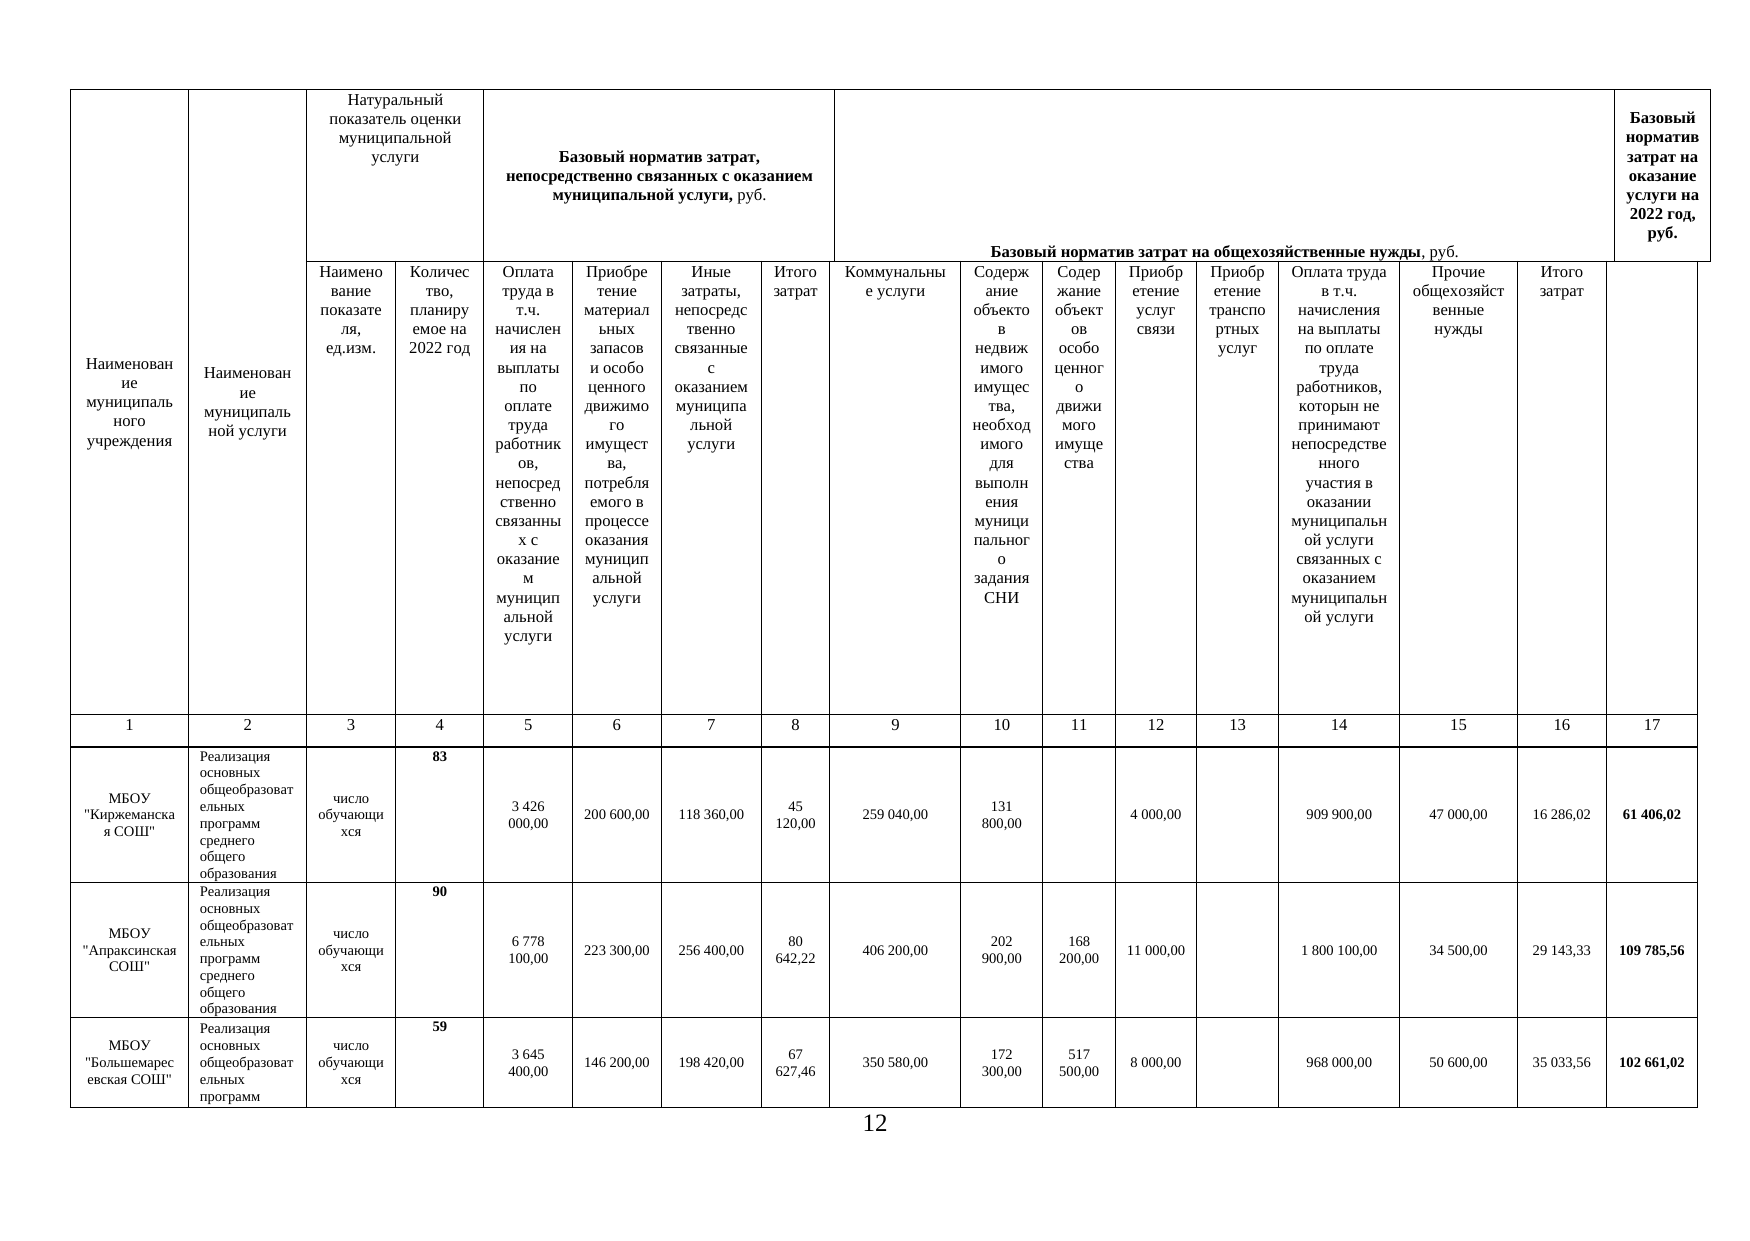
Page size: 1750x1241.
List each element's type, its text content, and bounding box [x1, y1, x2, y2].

table_cell [1197, 748, 1278, 882]
table_cell 146 200,00 [573, 1018, 661, 1107]
table_cell Базовый норматив затрат, непосредственно связанных с оказанием муниципальной услуги, руб. [484, 90, 834, 261]
table_cell 11 000,00 [1116, 883, 1196, 1017]
table_cell 968 000,00 [1279, 1018, 1399, 1107]
table_cell 13 [1197, 715, 1278, 746]
table_cell Наименование муниципальной услуги [189, 90, 306, 714]
table_cell Натуральный показатель оценки муниципальной услуги [307, 90, 483, 261]
table_cell 202 900,00 [961, 883, 1042, 1017]
table_cell Оплата труда в т.ч. начисления на выплаты по оплате труда работников, которын не принимают непосредственного участия в оказании муниципальной услуги связанных с оказанием муниципальной услуги [1279, 262, 1399, 714]
table_cell Итого затрат [1518, 262, 1606, 714]
table_cell МБОУ "Киржеманская СОШ" [71, 748, 188, 882]
table_cell 12 [1116, 715, 1196, 746]
table_cell 109 785,56 [1607, 883, 1697, 1017]
table_cell Приобретение материальных запасов и особо ценного движимого имущества, потребляемого в процессе оказания муниципальной услуги [573, 262, 661, 714]
table_cell 198 420,00 [662, 1018, 761, 1107]
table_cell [71, 1018, 188, 1107]
table_cell 4 000,00 [1116, 748, 1196, 882]
table_cell число обучающихся [307, 748, 395, 882]
table_cell 6 778 100,00 [484, 883, 572, 1017]
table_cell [189, 1018, 306, 1107]
table_cell [1197, 883, 1278, 1017]
table_cell 17 [1607, 715, 1697, 746]
table_cell 3 645 400,00 [484, 1018, 572, 1107]
table_cell 259 040,00 [830, 748, 960, 882]
table_cell 168 200,00 [1043, 883, 1115, 1017]
table_cell 6 [573, 715, 661, 746]
table_cell 11 [1043, 715, 1115, 746]
table_cell Базовый норматив затрат на общехозяйственные нужды, руб. [835, 90, 1614, 261]
table_cell Базовый норматив затрат на оказание услуги на 2022 год, руб. [1615, 90, 1710, 261]
table_cell 83 [396, 748, 483, 882]
table_cell 34 500,00 [1400, 883, 1517, 1017]
table_cell Коммунальные услуги [830, 262, 960, 714]
table_cell 909 900,00 [1279, 748, 1399, 882]
table_cell 8 [762, 715, 829, 746]
table_cell 90 [396, 883, 483, 1017]
table_cell 10 [961, 715, 1042, 746]
table_cell 223 300,00 [573, 883, 661, 1017]
table_cell Содержание объектов особо ценного движимого имущества [1043, 262, 1115, 714]
table_cell 118 360,00 [662, 748, 761, 882]
table_cell 9 [830, 715, 960, 746]
table_cell 7 [662, 715, 761, 746]
table_cell 131 800,00 [961, 748, 1042, 882]
table_cell 35 033,56 [1518, 1018, 1606, 1107]
table_cell Реализация основных общеобразовательных программ среднего общего образования [189, 748, 306, 882]
table_cell 80 642,22 [762, 883, 829, 1017]
table_cell 16 286,02 [1518, 748, 1606, 882]
table_cell Приобретение услуг связи [1116, 262, 1196, 714]
table_cell 3 [307, 715, 395, 746]
table_cell 102 661,02 [1607, 1018, 1697, 1107]
table_cell Содержание объектов недвижимого имущества, необходимого для выполнения муниципального задания СНИ [961, 262, 1042, 714]
table_cell [1197, 1018, 1278, 1107]
table_cell 1 [71, 715, 188, 746]
table_cell Наименование показателя, ед.изм. [307, 262, 395, 714]
table_cell 200 600,00 [573, 748, 661, 882]
table_cell [1043, 748, 1115, 882]
table_cell число обучающихся [307, 1018, 395, 1107]
table_cell Количество, планируемое на 2022 год [396, 262, 483, 714]
table_cell [1607, 262, 1697, 714]
table_cell 350 580,00 [830, 1018, 960, 1107]
table_cell 61 406,02 [1607, 748, 1697, 882]
table_cell 406 200,00 [830, 883, 960, 1017]
table_cell 5 [484, 715, 572, 746]
table_cell 45 120,00 [762, 748, 829, 882]
table_cell Приобретение транспортных услуг [1197, 262, 1278, 714]
table_cell 15 [1400, 715, 1517, 746]
table_cell Реализация основных общеобразовательных программ среднего общего образования [189, 883, 306, 1017]
table_cell 517 500,00 [1043, 1018, 1115, 1107]
table_cell Иные затраты, непосредственно связанные с оказанием муниципальной услуги [662, 262, 761, 714]
table_cell Итого затрат [762, 262, 829, 714]
table_cell 29 143,33 [1518, 883, 1606, 1017]
table_cell 50 600,00 [1400, 1018, 1517, 1107]
table_cell 1 800 100,00 [1279, 883, 1399, 1017]
table_cell 47 000,00 [1400, 748, 1517, 882]
table_cell 8 000,00 [1116, 1018, 1196, 1107]
table_cell 16 [1518, 715, 1606, 746]
table_cell 67 627,46 [762, 1018, 829, 1107]
table_cell Прочие общехозяйственные нужды [1400, 262, 1517, 714]
table_cell 59 [396, 1018, 483, 1107]
table_cell число обучающихся [307, 883, 395, 1017]
table_cell 4 [396, 715, 483, 746]
table_cell 14 [1279, 715, 1399, 746]
table_cell МБОУ "Апраксинская СОШ" [71, 883, 188, 1017]
table_cell 256 400,00 [662, 883, 761, 1017]
table_cell Оплата труда в т.ч. начисления на выплаты по оплате труда работников, непосредственно связанных с оказанием муниципальной услуги [484, 262, 572, 714]
table_cell Наименование муниципального учреждения [71, 90, 188, 714]
table_cell 3 426 000,00 [484, 748, 572, 882]
table_cell 2 [189, 715, 306, 746]
table_cell 172 300,00 [961, 1018, 1042, 1107]
